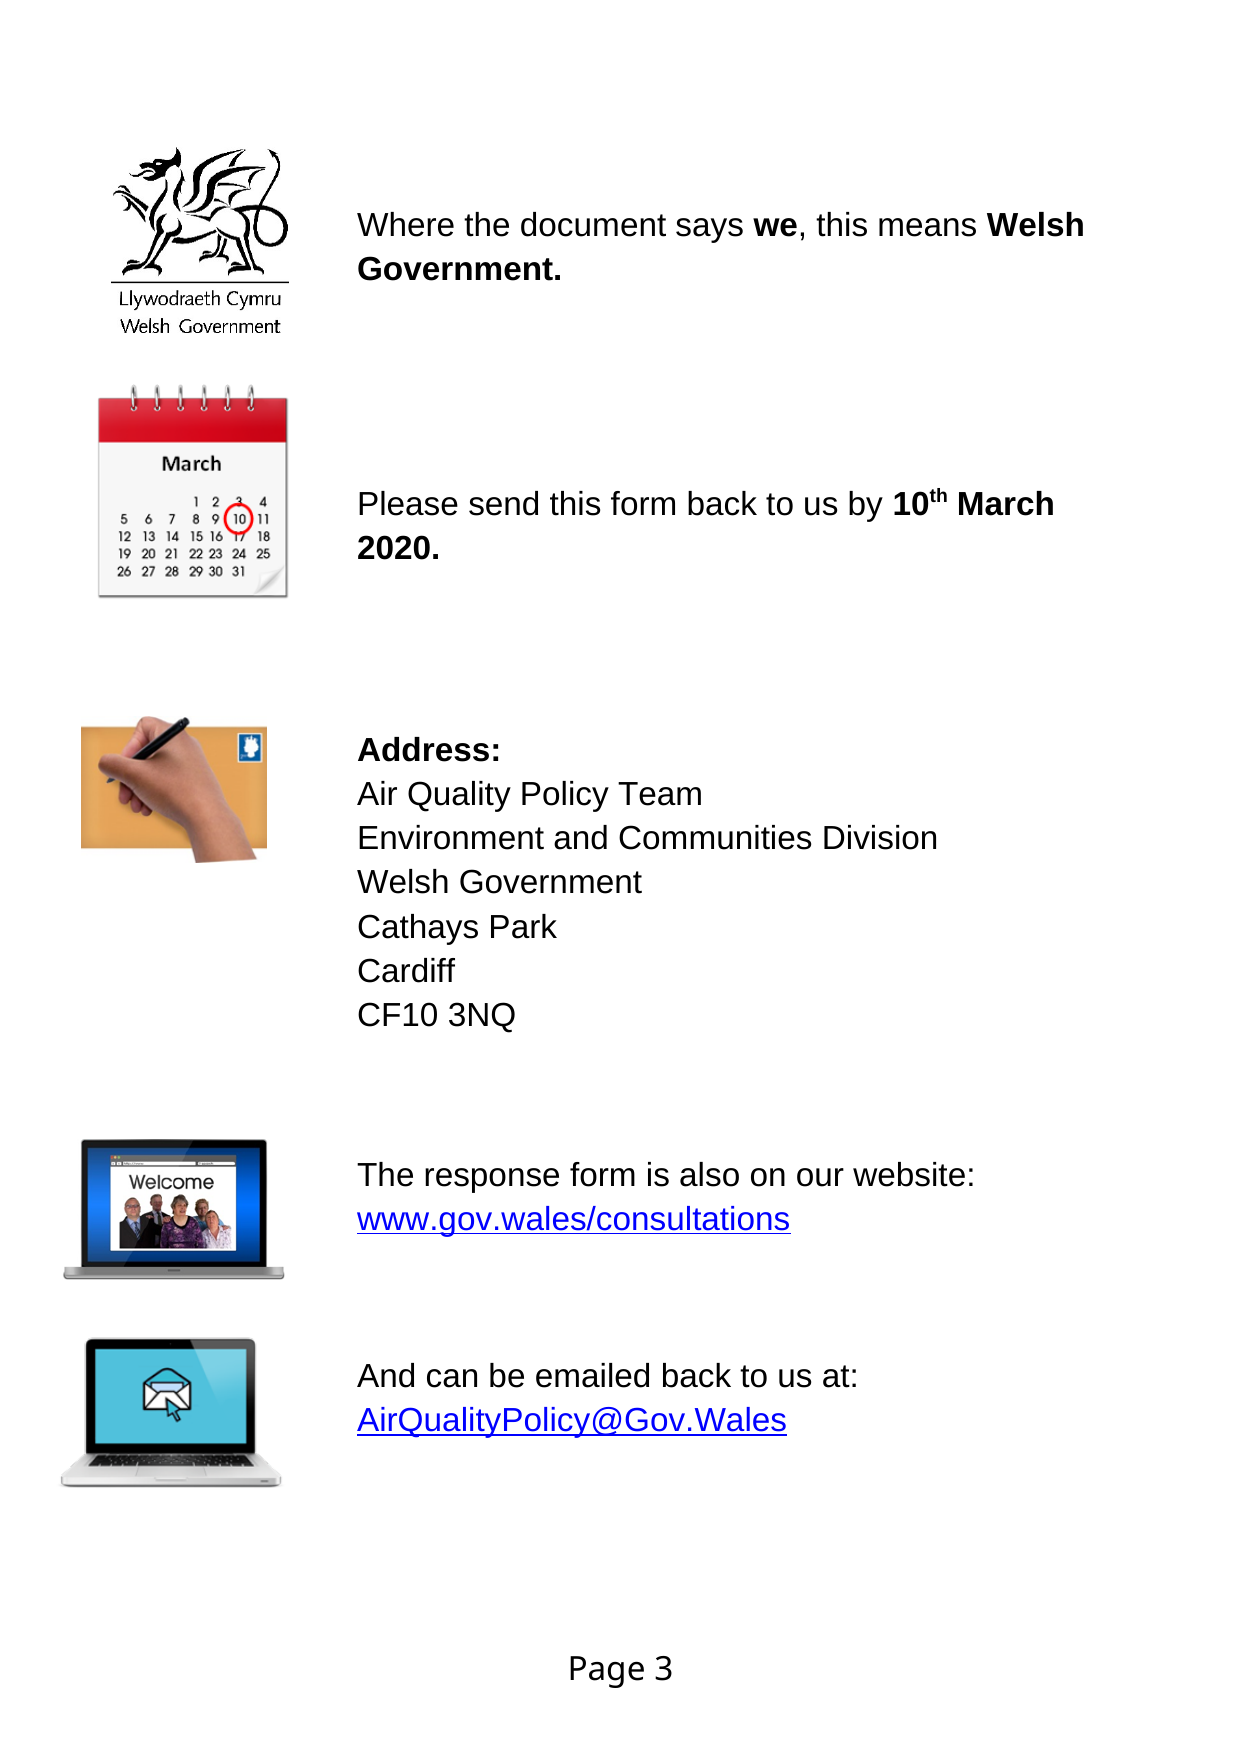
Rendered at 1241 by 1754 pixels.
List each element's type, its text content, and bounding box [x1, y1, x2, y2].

text AirQualityPolicy@Gov.Wales [357, 1400, 1090, 1439]
text The response form is also on our website: www.gov.wales/consultations [357, 1155, 1090, 1238]
picture [111, 147, 289, 333]
text And can be emailed back to us at: [357, 1356, 1090, 1395]
picture [62, 1139, 285, 1280]
text Cathays Park [282, 907, 1090, 945]
picture [79, 381, 306, 608]
text Environment and Communities Division [282, 818, 1090, 857]
text Address: [282, 730, 1090, 768]
picture [52, 1320, 289, 1502]
text Cardiff [282, 951, 1090, 989]
text Where the document says we, this means Welsh Government. [357, 205, 1090, 288]
text Air Quality Policy Team [282, 774, 1090, 813]
text Welsh Government [282, 863, 1090, 901]
text Please send this form back to us by 10th March 2020. [357, 484, 1090, 567]
picture [81, 716, 267, 863]
text CF10 3NQ [282, 995, 1090, 1033]
